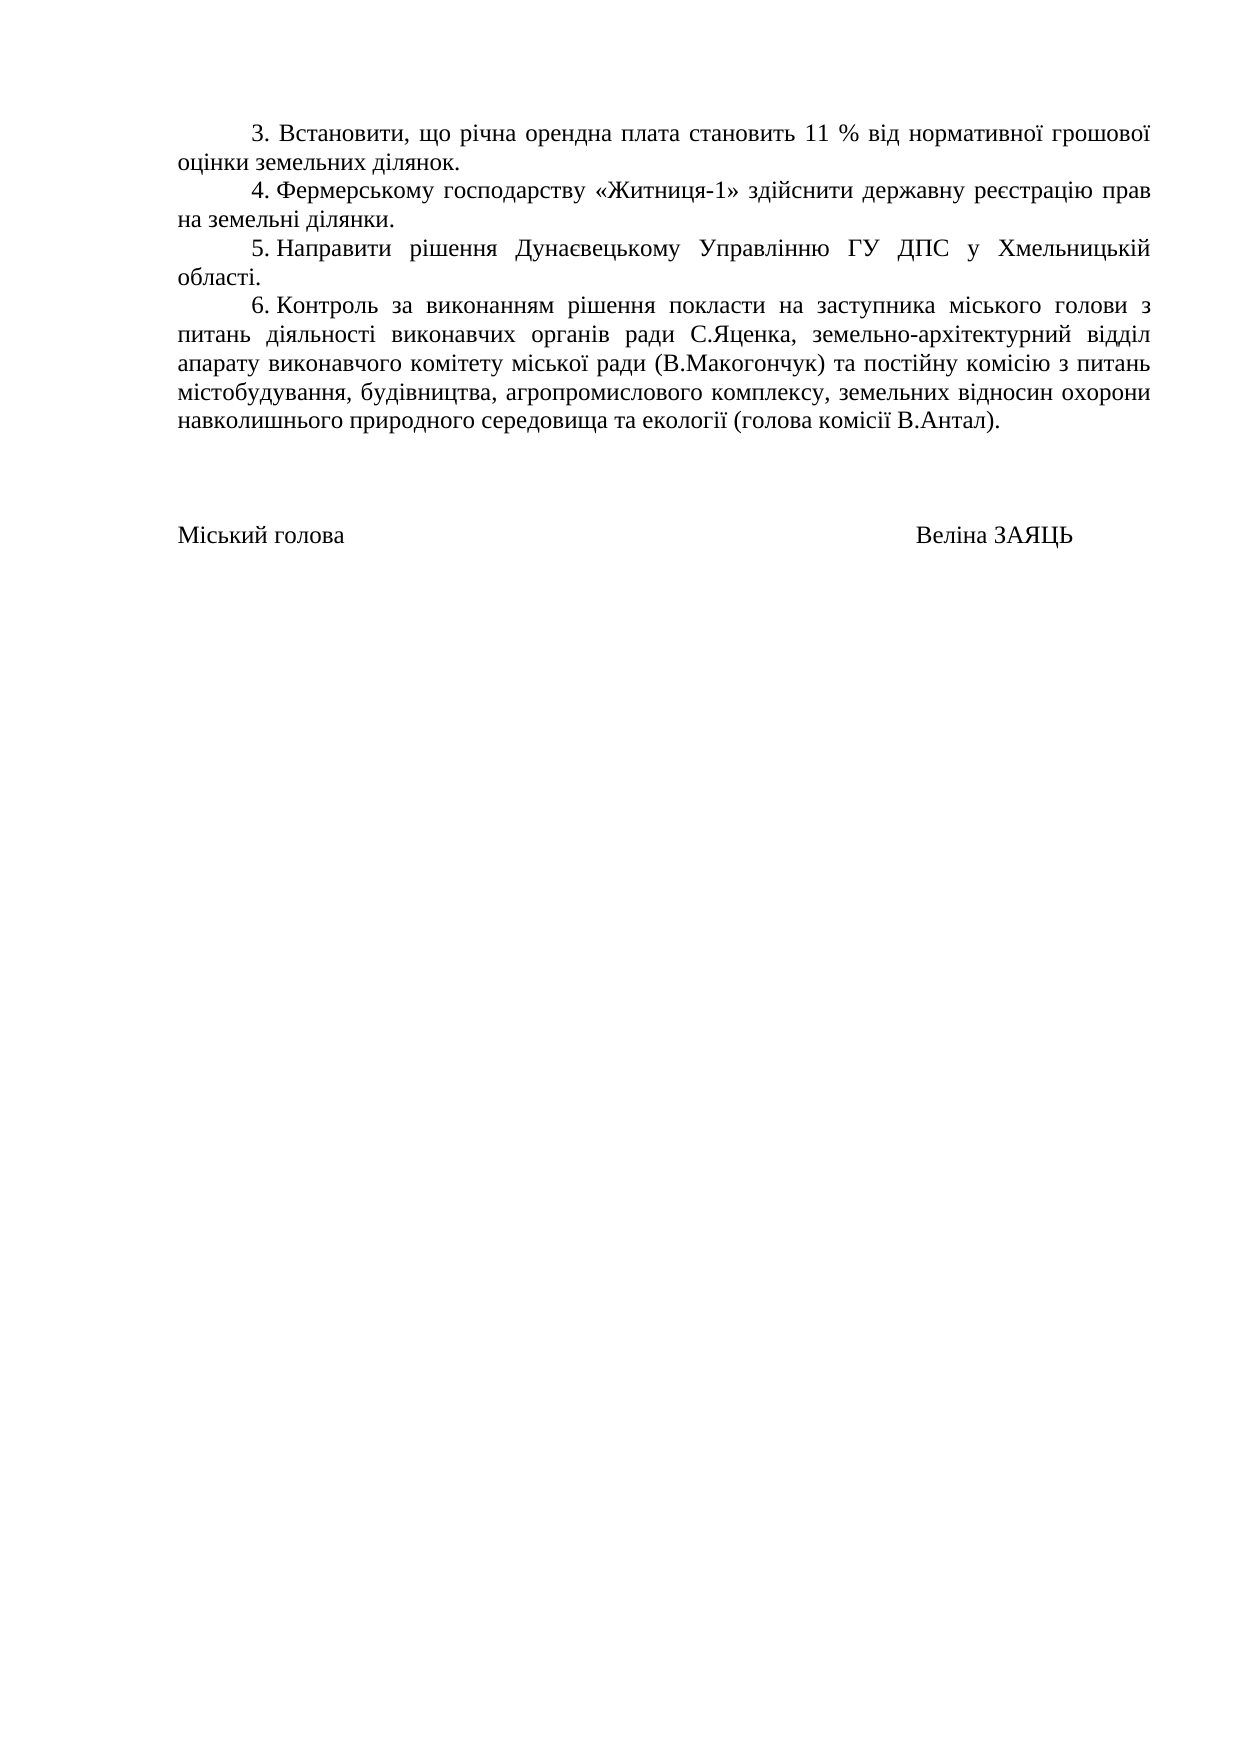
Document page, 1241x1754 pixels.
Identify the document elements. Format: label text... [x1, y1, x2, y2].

text 4. Фермерському господарству «Житниця-1» здійснити державну реєстрацію прав на земельні ділянки. [177, 176, 1152, 233]
text 3. Встановити, що річна орендна плата становить 11 % від нормативної грошової оцінки земельних ділянок. [177, 118, 1152, 176]
text 5. Направити рішення Дунаєвецькому Управлінню ГУ ДПС у Хмельницькій області. [177, 233, 1152, 291]
text Міський голова Веліна ЗАЯЦЬ [177, 521, 1152, 549]
text 6. Контроль за виконанням рішення покласти на заступника міського голови з питань діяльності виконавчих органів ради С.Яценка, земельно-архітектурний відділ апарату виконавчого комітету міської ради (В.Макогончук) та постійну комісію з питань містобудування, будівництва, агропромислового комплексу, земельних відносин охорони навколишнього природного середовища та екології (голова комісії В.Антал). [177, 291, 1152, 434]
